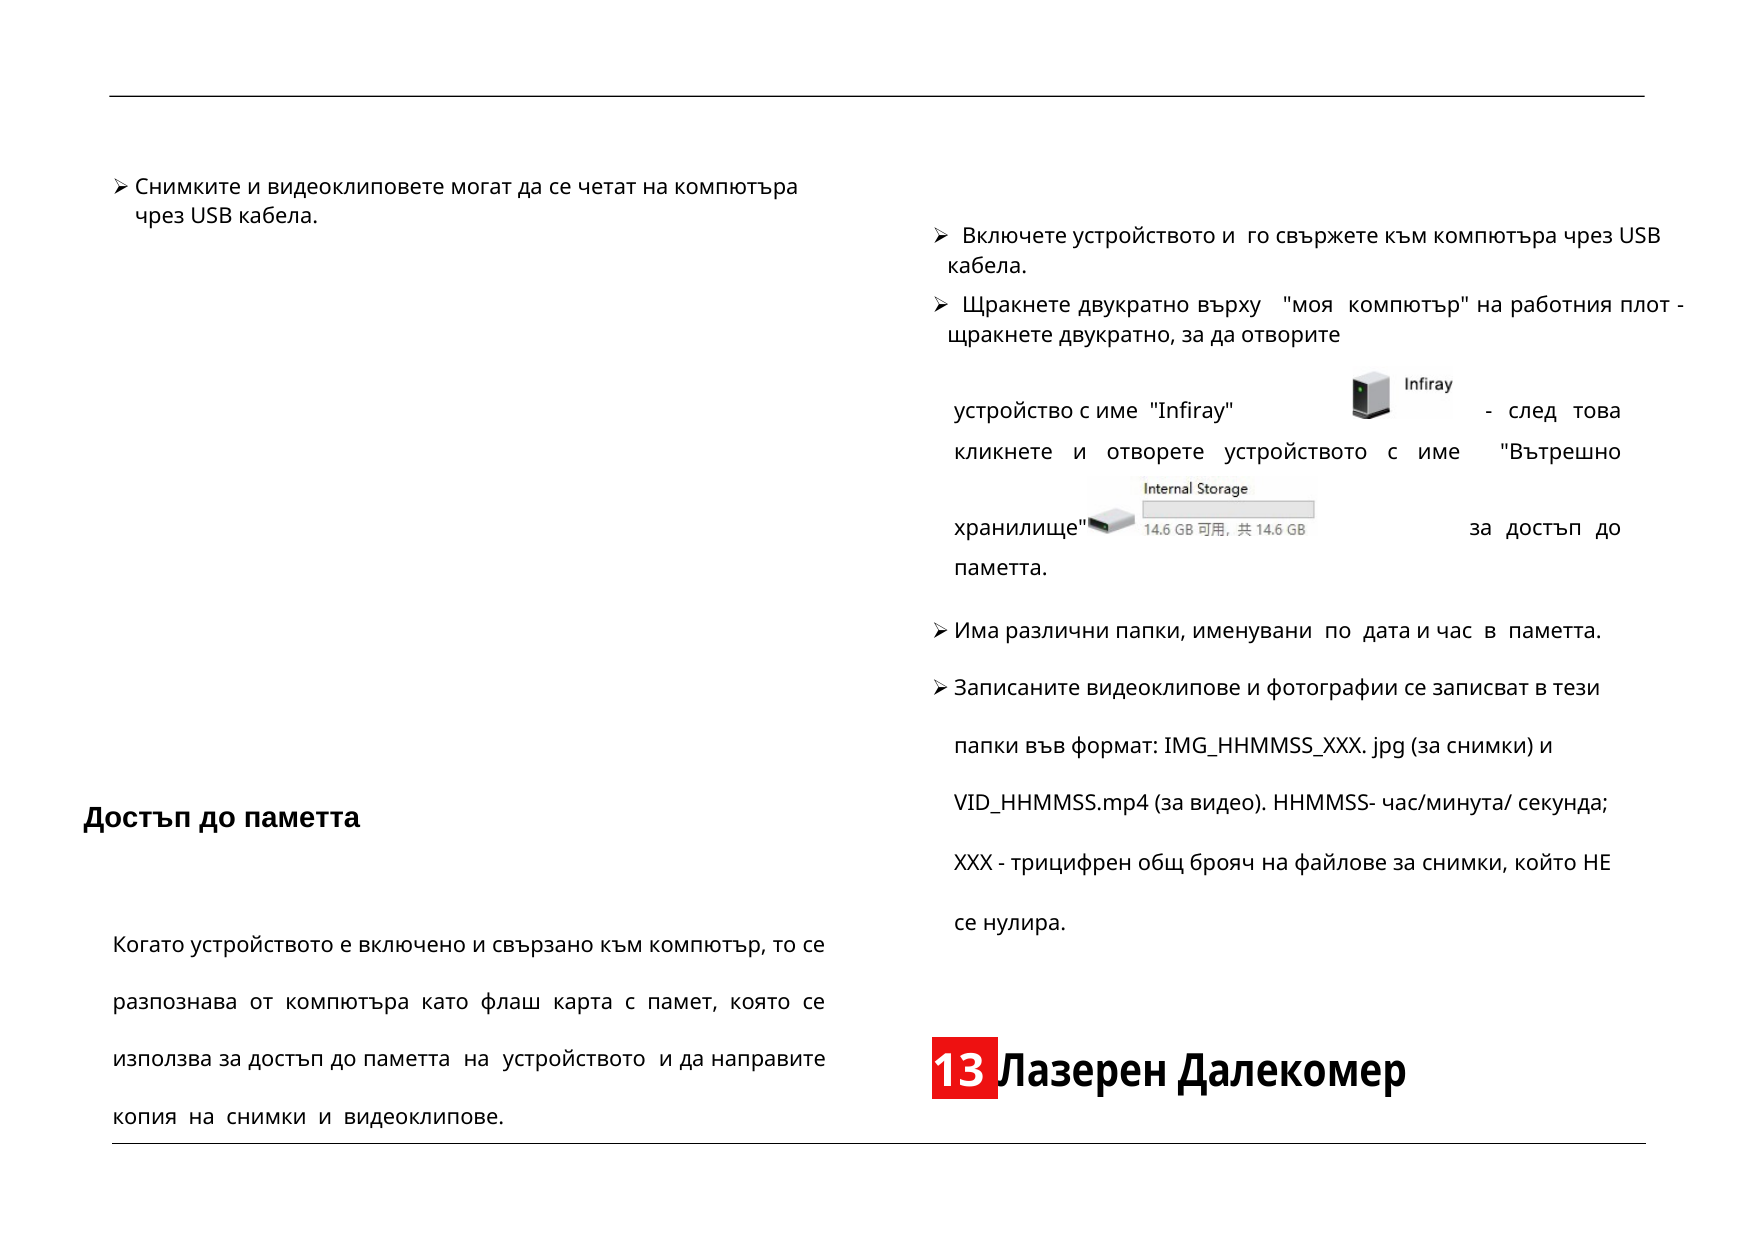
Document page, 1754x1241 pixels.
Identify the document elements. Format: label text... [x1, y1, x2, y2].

picture [1087, 476, 1319, 536]
list Щракнете двукратно върху "моя компютър" на работния плот - щракнете двукратно, за да отворите [932, 289, 1685, 349]
picture [1352, 366, 1454, 419]
subtitle Достъп до паметта [83, 800, 827, 834]
list Записаните видеоклипове и фотографии се записват в тези папки във формат: IMG_HHMMSS_XXX. jpg (за снимки) и VID_HHMMSS.mp4 (за видео). HHMMSS- час/минута/ секунда; XXX - трицифрен общ брояч на файлове за снимки, който НЕ се нулира. [932, 672, 1638, 938]
text Когато устройството е включено и свързано към компютър, то се разпознава от компютъра като флаш карта с памет, която се използва за достъп до паметта на устройството и да направите копия на снимки и видеоклипове. [112, 929, 827, 1131]
list Има различни папки, именувани по дата и час в паметта. [932, 615, 1754, 644]
text устройство с име "Infiray" - след това кликнете и отворете устройството с име "Вътрешно хранилище" за достъп до паметта. [954, 367, 1622, 582]
list Включете устройството и го свържете към компютъра чрез USB кабела. [932, 220, 1685, 279]
subtitle Лазерен Далекомер [998, 1037, 1754, 1099]
list Снимките и видеоклиповете могат да се четат на компютъра чрез USB кабела. [112, 171, 827, 230]
